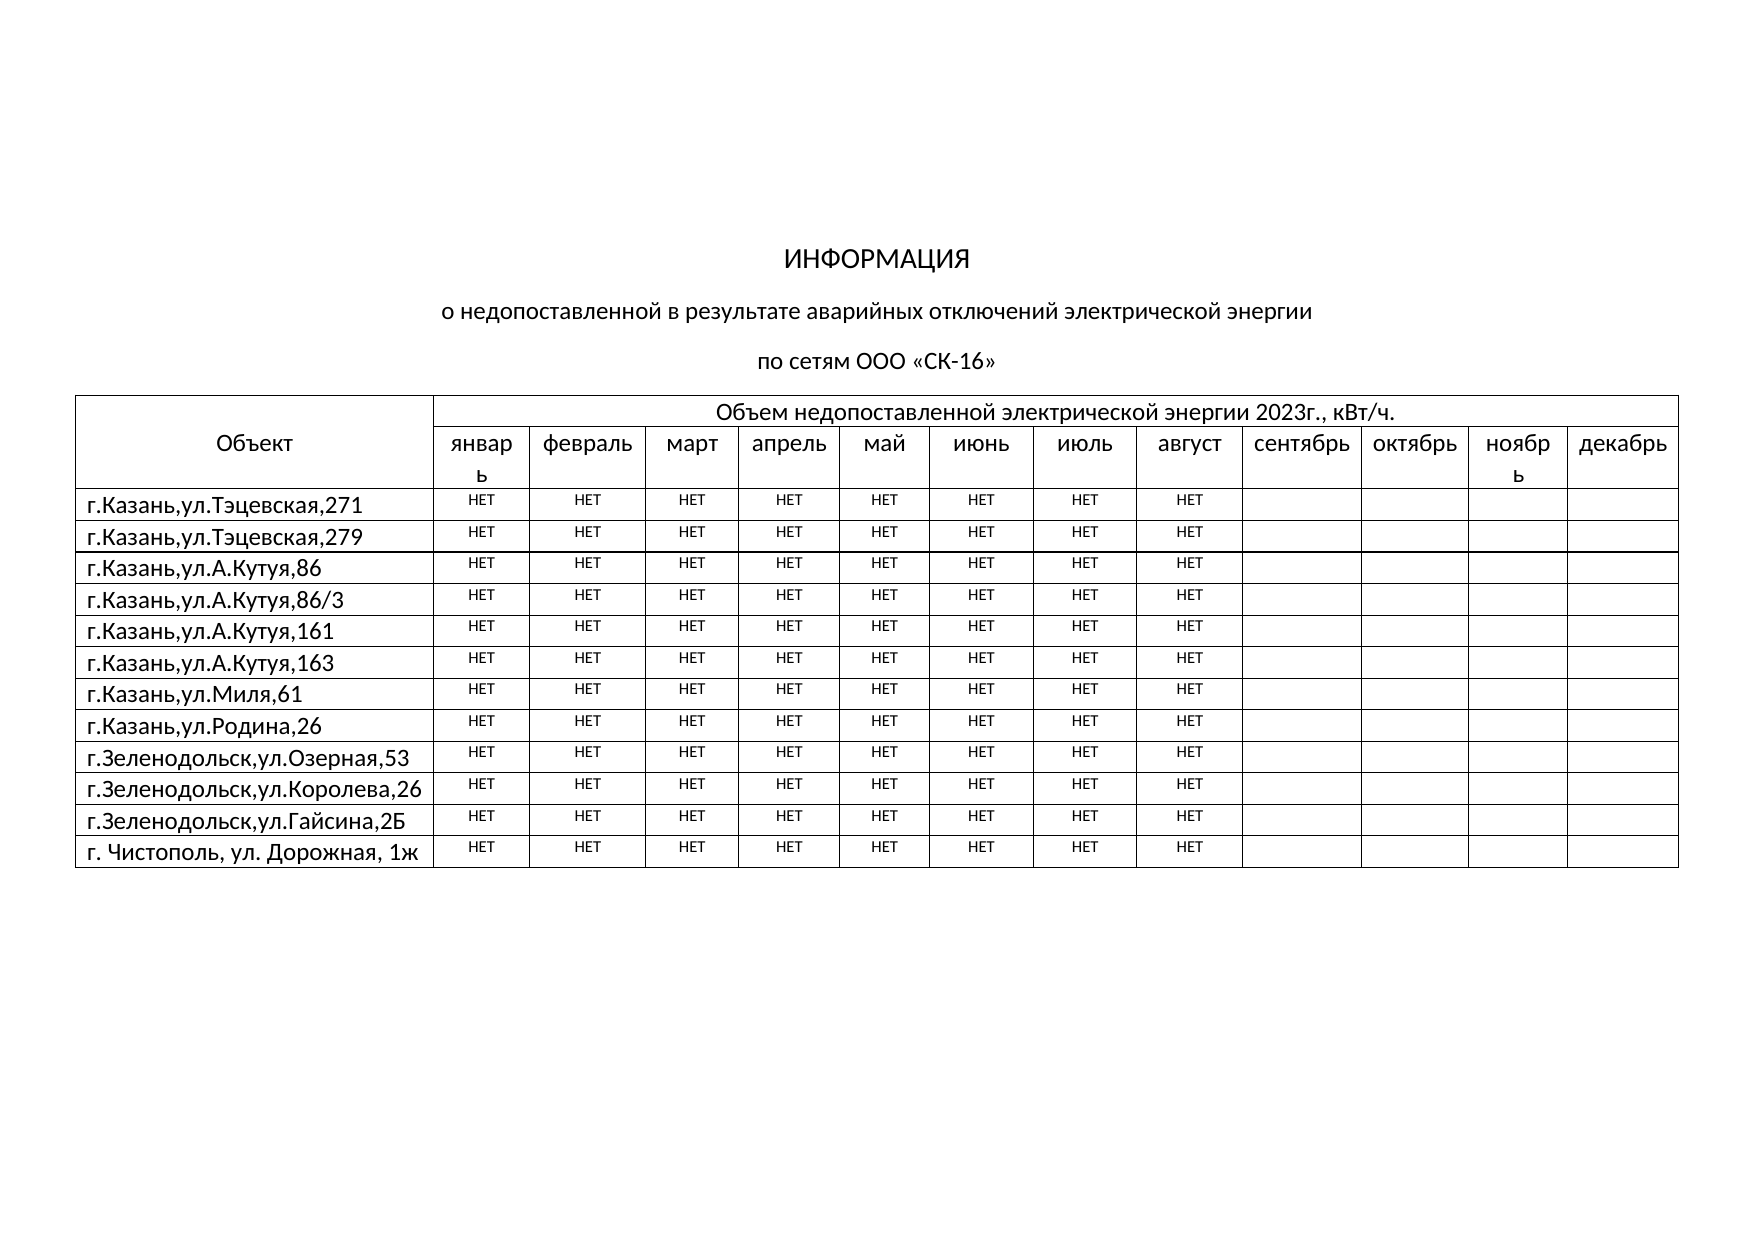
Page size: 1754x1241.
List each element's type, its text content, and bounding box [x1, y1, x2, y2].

table_cell [1243, 710, 1361, 741]
table_cell НЕТ [434, 584, 529, 614]
table_cell НЕТ [434, 836, 529, 867]
table_cell [1362, 805, 1468, 835]
table_cell НЕТ [840, 836, 929, 867]
table_cell [1362, 489, 1468, 520]
table_cell НЕТ [739, 679, 839, 709]
table_cell НЕТ [434, 553, 529, 583]
table_cell НЕТ [840, 805, 929, 835]
table_cell [1243, 647, 1361, 678]
table_cell [1568, 616, 1678, 646]
table_cell г.Казань,ул.Тэцевская,271 [76, 489, 433, 520]
table_cell [1243, 584, 1361, 614]
table_cell НЕТ [840, 742, 929, 772]
table_cell НЕТ [1034, 710, 1136, 741]
table_cell [1568, 584, 1678, 614]
table_cell [1243, 553, 1361, 583]
table_cell НЕТ [1137, 679, 1242, 709]
table_cell НЕТ [840, 521, 929, 551]
table_cell НЕТ [434, 710, 529, 741]
table_cell [1362, 710, 1468, 741]
table_cell НЕТ [840, 616, 929, 646]
table_cell [1243, 773, 1361, 804]
table_header Объем недопоставленной электрической энергии 2023г., кВт/ч. [434, 396, 1678, 426]
table_header Объект [76, 396, 433, 488]
table_cell НЕТ [646, 773, 738, 804]
table_cell [1469, 521, 1567, 551]
table_cell НЕТ [930, 553, 1033, 583]
table_cell НЕТ [1034, 773, 1136, 804]
table_cell [1243, 616, 1361, 646]
table_cell [1568, 710, 1678, 741]
table_cell [1243, 836, 1361, 867]
table_cell [1568, 553, 1678, 583]
table_cell [1362, 616, 1468, 646]
table_cell [1568, 836, 1678, 867]
table_cell г.Казань,ул.А.Кутуя,163 [76, 647, 433, 678]
table_cell НЕТ [840, 553, 929, 583]
table_cell НЕТ [646, 521, 738, 551]
table_cell [1568, 647, 1678, 678]
table_cell [1362, 584, 1468, 614]
table_cell [1243, 742, 1361, 772]
table_cell НЕТ [1034, 647, 1136, 678]
table_cell НЕТ [646, 805, 738, 835]
table_cell май [840, 427, 929, 488]
table_cell НЕТ [434, 679, 529, 709]
table_cell январь [434, 427, 529, 488]
table_cell [1568, 679, 1678, 709]
table_cell НЕТ [1034, 679, 1136, 709]
table_cell [1568, 742, 1678, 772]
table_cell НЕТ [530, 742, 645, 772]
table_cell НЕТ [646, 553, 738, 583]
table_cell НЕТ [1137, 836, 1242, 867]
table_cell НЕТ [930, 836, 1033, 867]
table_cell НЕТ [1137, 805, 1242, 835]
table_cell [1362, 836, 1468, 867]
table_cell НЕТ [530, 647, 645, 678]
table_cell [1243, 489, 1361, 520]
table_cell НЕТ [930, 489, 1033, 520]
table_cell февраль [530, 427, 645, 488]
table_cell НЕТ [930, 679, 1033, 709]
table_cell НЕТ [434, 647, 529, 678]
table_cell НЕТ [530, 553, 645, 583]
table_cell г.Зеленодольск,ул.Гайсина,2Б [76, 805, 433, 835]
table_cell НЕТ [739, 710, 839, 741]
table_cell НЕТ [1034, 805, 1136, 835]
table_cell НЕТ [530, 489, 645, 520]
table_cell НЕТ [930, 647, 1033, 678]
table_cell НЕТ [646, 647, 738, 678]
table_cell НЕТ [434, 616, 529, 646]
table_cell [1362, 647, 1468, 678]
table_cell НЕТ [530, 836, 645, 867]
table_cell НЕТ [1034, 584, 1136, 614]
table_cell [1469, 489, 1567, 520]
table_cell НЕТ [530, 584, 645, 614]
table_cell г.Казань,ул.Родина,26 [76, 710, 433, 741]
table_cell НЕТ [840, 773, 929, 804]
table_cell [1568, 805, 1678, 835]
table_cell НЕТ [530, 521, 645, 551]
table_cell НЕТ [1137, 616, 1242, 646]
table_cell НЕТ [1137, 553, 1242, 583]
table_cell г.Казань,ул.А.Кутуя,161 [76, 616, 433, 646]
table_cell июль [1034, 427, 1136, 488]
table_cell НЕТ [530, 773, 645, 804]
table_cell НЕТ [1137, 773, 1242, 804]
table_cell НЕТ [840, 647, 929, 678]
table_cell НЕТ [930, 742, 1033, 772]
table_cell НЕТ [434, 521, 529, 551]
table_cell НЕТ [1137, 521, 1242, 551]
table_cell НЕТ [1034, 616, 1136, 646]
table_cell [1243, 679, 1361, 709]
table_cell НЕТ [646, 742, 738, 772]
table_cell г.Казань,ул.А.Кутуя,86 [76, 553, 433, 583]
table_cell [1469, 553, 1567, 583]
table_cell [1469, 710, 1567, 741]
table_cell [1362, 679, 1468, 709]
table_cell НЕТ [646, 489, 738, 520]
table_cell НЕТ [646, 679, 738, 709]
table_cell НЕТ [1137, 489, 1242, 520]
table_cell НЕТ [739, 805, 839, 835]
table_cell НЕТ [434, 742, 529, 772]
table_cell [1362, 773, 1468, 804]
table_cell НЕТ [1034, 742, 1136, 772]
table_cell [1469, 773, 1567, 804]
table_cell г. Чистополь, ул. Дорожная, 1ж [76, 836, 433, 867]
table_cell [1568, 521, 1678, 551]
table_cell НЕТ [930, 584, 1033, 614]
table_cell [1362, 742, 1468, 772]
table_cell [1243, 805, 1361, 835]
table_cell НЕТ [739, 553, 839, 583]
table_cell НЕТ [930, 773, 1033, 804]
table_cell НЕТ [646, 616, 738, 646]
table_cell [1362, 521, 1468, 551]
table_cell НЕТ [530, 805, 645, 835]
table_cell НЕТ [530, 679, 645, 709]
text по сетям ООО «СК-16» [75, 345, 1679, 376]
table_cell НЕТ [840, 710, 929, 741]
table_cell НЕТ [530, 616, 645, 646]
table_cell [1243, 521, 1361, 551]
table_cell г.Зеленодольск,ул.Озерная,53 [76, 742, 433, 772]
table_cell НЕТ [434, 805, 529, 835]
table_cell НЕТ [530, 710, 645, 741]
table_cell НЕТ [739, 489, 839, 520]
table_cell октябрь [1362, 427, 1468, 488]
table_cell апрель [739, 427, 839, 488]
table_cell НЕТ [1034, 521, 1136, 551]
table_cell [1469, 836, 1567, 867]
table_cell НЕТ [646, 836, 738, 867]
table_cell НЕТ [646, 710, 738, 741]
table_cell НЕТ [739, 616, 839, 646]
table_cell НЕТ [840, 679, 929, 709]
table_cell [1469, 584, 1567, 614]
table_cell НЕТ [1137, 742, 1242, 772]
table_cell НЕТ [1137, 647, 1242, 678]
table_cell НЕТ [840, 489, 929, 520]
table_cell [1469, 616, 1567, 646]
text ИНФОРМАЦИЯ [75, 240, 1679, 276]
table_cell НЕТ [646, 584, 738, 614]
table_cell г.Казань,ул.Тэцевская,279 [76, 521, 433, 551]
table_cell НЕТ [434, 773, 529, 804]
table_cell НЕТ [1137, 584, 1242, 614]
table_cell декабрь [1568, 427, 1678, 488]
table_cell ноябрь [1469, 427, 1567, 488]
table_cell НЕТ [739, 773, 839, 804]
table_cell [1469, 679, 1567, 709]
table_cell [1469, 742, 1567, 772]
table_cell НЕТ [739, 647, 839, 678]
table_cell НЕТ [930, 805, 1033, 835]
table_cell НЕТ [739, 742, 839, 772]
table_cell НЕТ [930, 616, 1033, 646]
table_cell август [1137, 427, 1242, 488]
table_cell НЕТ [739, 584, 839, 614]
table_cell НЕТ [840, 584, 929, 614]
table_cell [1362, 553, 1468, 583]
table_cell г.Казань,ул.Миля,61 [76, 679, 433, 709]
table_cell [1568, 489, 1678, 520]
table_cell НЕТ [739, 521, 839, 551]
table_cell март [646, 427, 738, 488]
table_cell июнь [930, 427, 1033, 488]
table_cell [1469, 647, 1567, 678]
table_cell НЕТ [930, 521, 1033, 551]
table_cell сентябрь [1243, 427, 1361, 488]
table_cell НЕТ [1034, 489, 1136, 520]
table_cell НЕТ [1137, 710, 1242, 741]
table_cell НЕТ [1034, 553, 1136, 583]
table_cell НЕТ [1034, 836, 1136, 867]
text о недопоставленной в результате аварийных отключений электрической энергии [75, 295, 1679, 326]
table_cell г.Казань,ул.А.Кутуя,86/3 [76, 584, 433, 614]
table_cell НЕТ [930, 710, 1033, 741]
table_cell [1568, 773, 1678, 804]
table_cell [1469, 805, 1567, 835]
table_cell г.Зеленодольск,ул.Королева,26 [76, 773, 433, 804]
table_cell НЕТ [434, 489, 529, 520]
table_cell НЕТ [739, 836, 839, 867]
